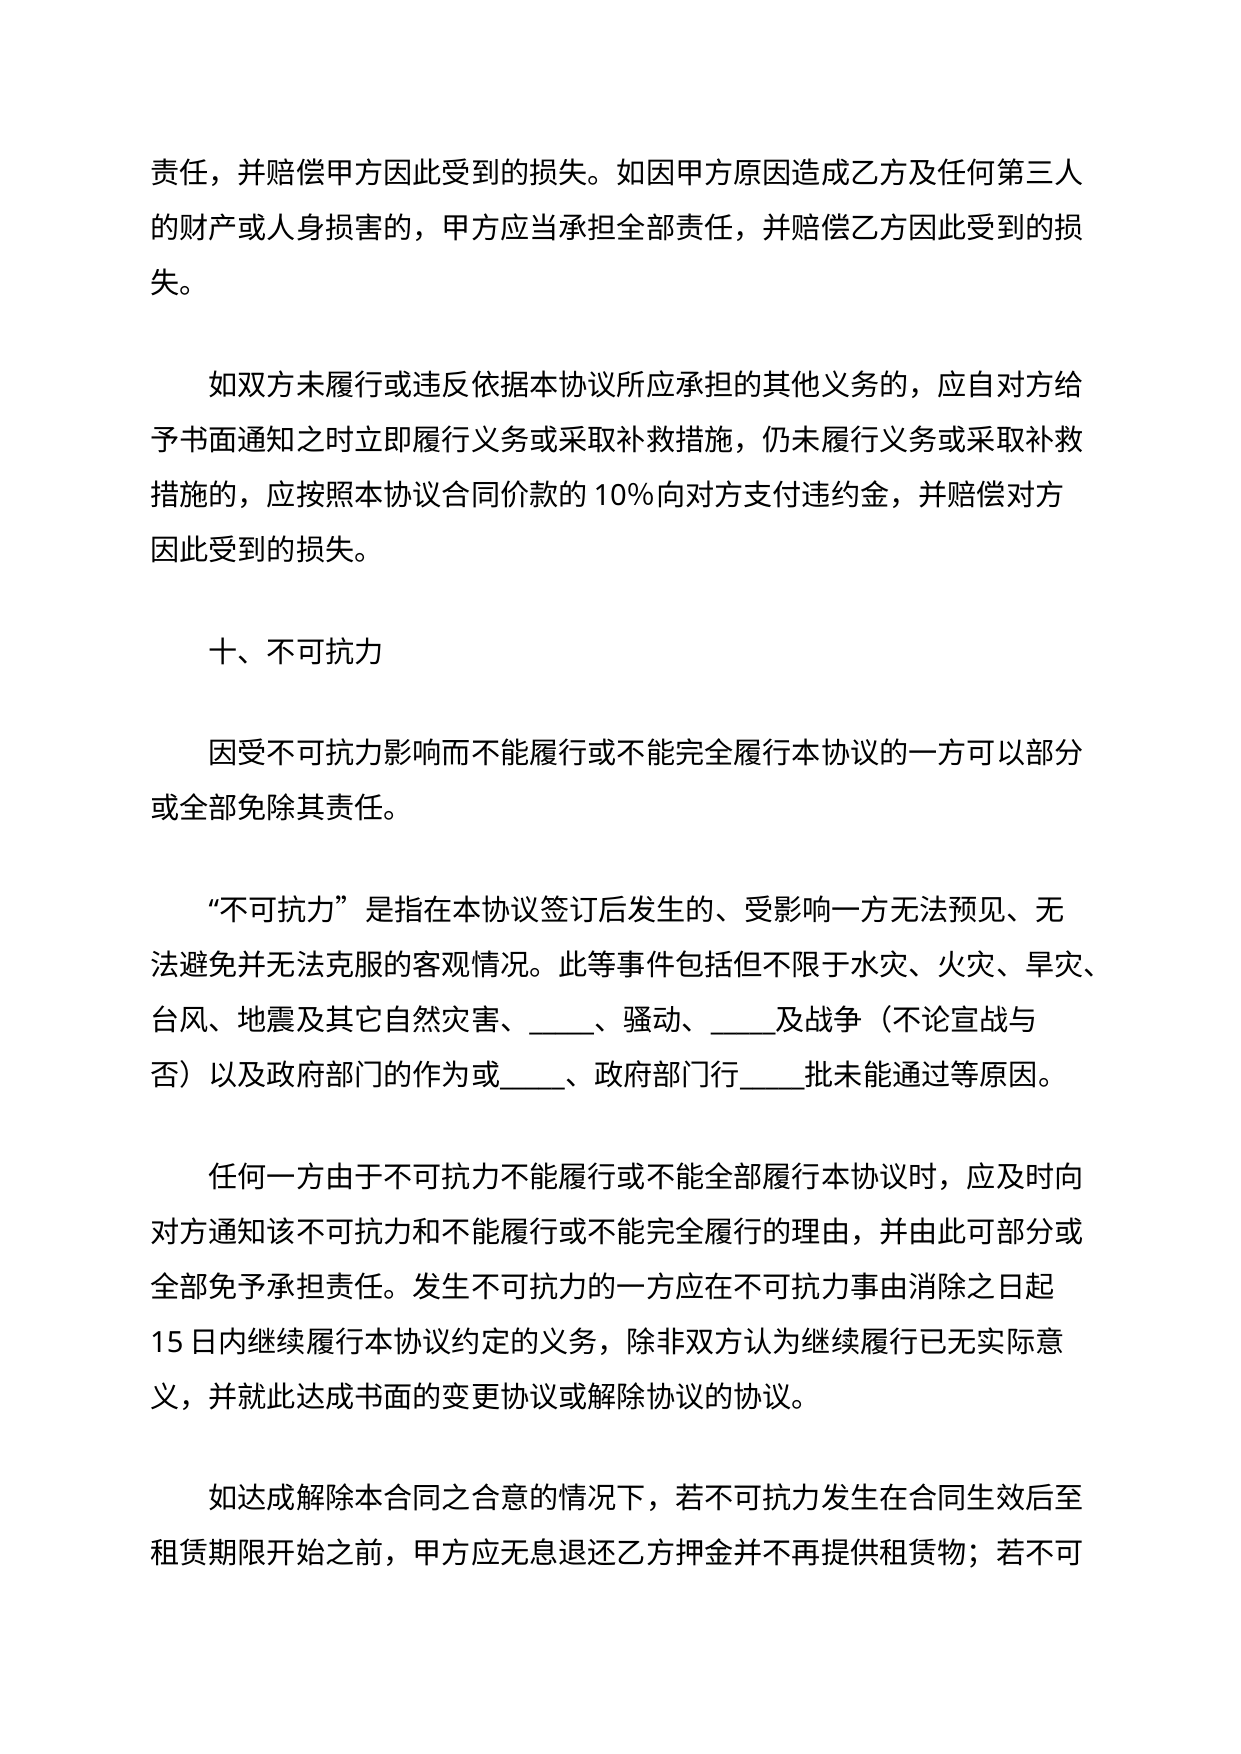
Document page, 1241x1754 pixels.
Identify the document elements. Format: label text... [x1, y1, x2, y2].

text “不可抗力”是指在本协议签订后发生的、受影响一方无法预见、无法避免并无法克服的客观情况。此等事件包括但不限于水灾、火灾、旱灾、台风、地震及其它自然灾害、_____、骚动、_____及战争（不论宣战与否）以及政府部门的作为或_____、政府部门行_____批未能通过等原因。 [150, 887, 1090, 1094]
text 十、不可抗力 [150, 628, 1090, 670]
text 如双方未履行或违反依据本协议所应承担的其他义务的，应自对方给予书面通知之时立即履行义务或采取补救措施，仍未履行义务或采取补救措施的，应按照本协议合同价款的10％向对方支付违约金，并赔偿对方因此受到的损失。 [150, 362, 1090, 569]
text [150, 150, 1090, 302]
text 因受不可抗力影响而不能履行或不能完全履行本协议的一方可以部分或全部免除其责任。 [150, 730, 1090, 827]
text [150, 1475, 1090, 1572]
text 任何一方由于不可抗力不能履行或不能全部履行本协议时，应及时向对方通知该不可抗力和不能履行或不能完全履行的理由，并由此可部分或全部免予承担责任。发生不可抗力的一方应在不可抗力事由消除之日起15日内继续履行本协议约定的义务，除非双方认为继续履行已无实际意义，并就此达成书面的变更协议或解除协议的协议。 [150, 1153, 1090, 1415]
